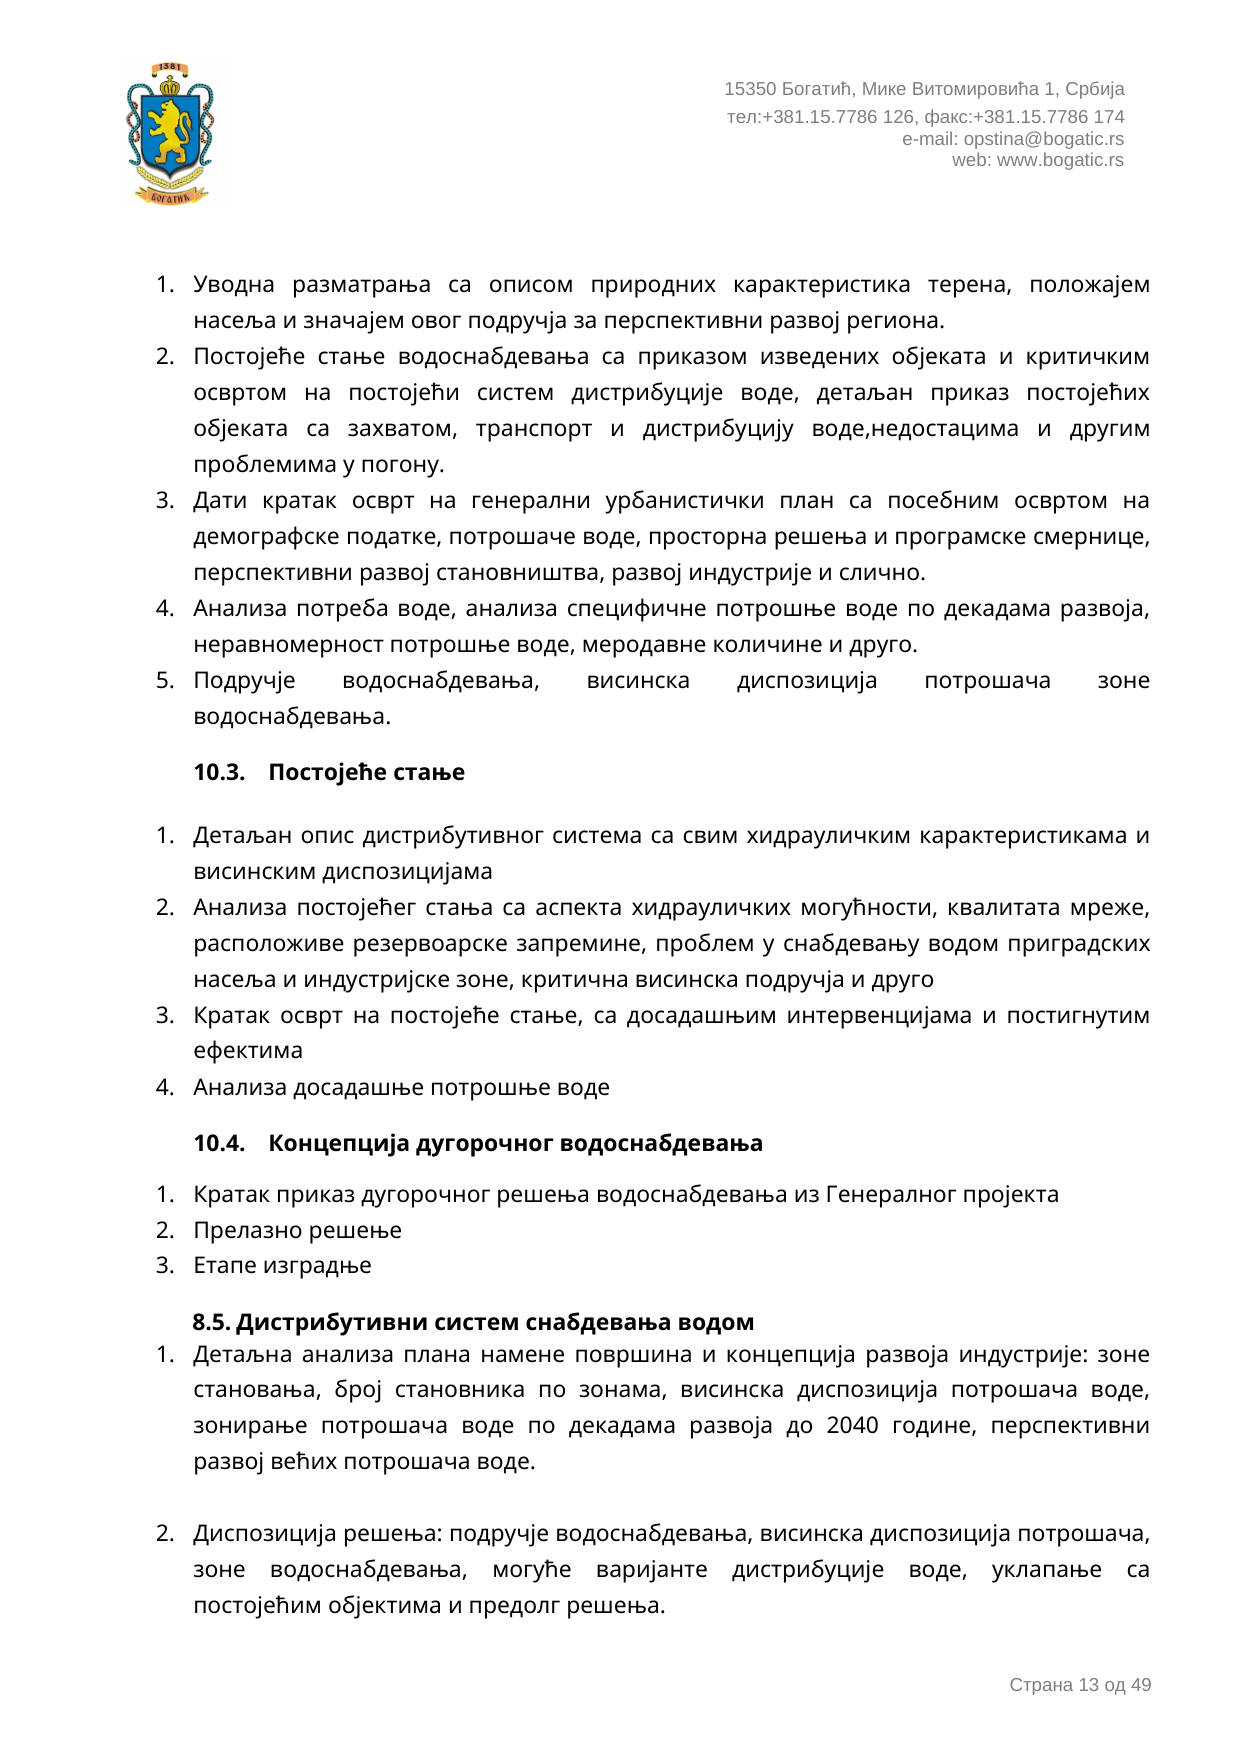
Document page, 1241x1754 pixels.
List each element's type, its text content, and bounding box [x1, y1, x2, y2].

list Анализа постојећег стања са аспекта хидрауличких могућности, квалитата мреже, расположиве резервоарске запремине, проблем у снабдевању водом приградских насеља и индустријске зоне, критична висинска подручја и друго [156, 891, 1152, 994]
picture [118, 58, 228, 209]
list Кратак приказ дугорочног решења водоснабдевања из Генералног пројекта [156, 1178, 1152, 1209]
list Постојеће стање [193, 756, 1152, 788]
list Анализа досадашње потрошње воде [156, 1070, 1152, 1102]
list Детаљна анализа плана намене површина и концепција развоја индустрије: зоне становања, број становника по зонама, висинска диспозиција потрошача воде, зонирање потрошача воде по декадама развоја до 2040 године, перспективни развој већих потрошача воде. [156, 1337, 1152, 1477]
list Концепција дугорочног водоснабдевања [193, 1127, 1152, 1158]
list Дати кратак осврт на генерални урбанистички план са посебним освртом на демографске податке, потрошаче воде, просторна решења и програмске смернице, перспективни развој становништва, развој индустрије и слично. [156, 484, 1152, 587]
list Уводна разматрања са описом природних карактеристика терена, положајем насеља и значајем овог подручја за перспективни развој региона. [156, 268, 1152, 336]
list Кратак осврт на постојеће стање, са досадашњим интервенцијама и постигнутим ефектима [156, 998, 1152, 1066]
list Детаљан опис дистрибутивног система са свим хидрауличким карактеристикама и висинским диспозицијама [156, 819, 1152, 886]
list Постојеће стање водоснабдевања са приказом изведених објеката и критичким освртом на постојећи систем дистрибуције воде, детаљан приказ постојећих објеката са захватом, транспорт и дистрибуцију воде,недостацима и другим проблемима у погону. [156, 340, 1152, 479]
list Анализа потреба воде, анализа специфичне потрошње воде по декадама развоја, неравномерност потрошње воде, меродавне количине и друго. [156, 592, 1152, 659]
text 8.5. Дистрибутивни систем снабдевања водом [156, 1306, 1152, 1337]
list Етапе изградње [156, 1249, 1152, 1281]
list Диспозиција решења: подручје водоснабдевања, висинска диспозиција потрошача, зоне водоснабдевања, могуће варијанте дистрибуције воде, уклапање са постојећим објектима и предолг решења. [156, 1517, 1152, 1620]
list Подручје водоснабдевања, висинска диспозиција потрошача зоне водоснабдевања. [156, 664, 1152, 731]
list Прелазно решење [156, 1213, 1152, 1245]
